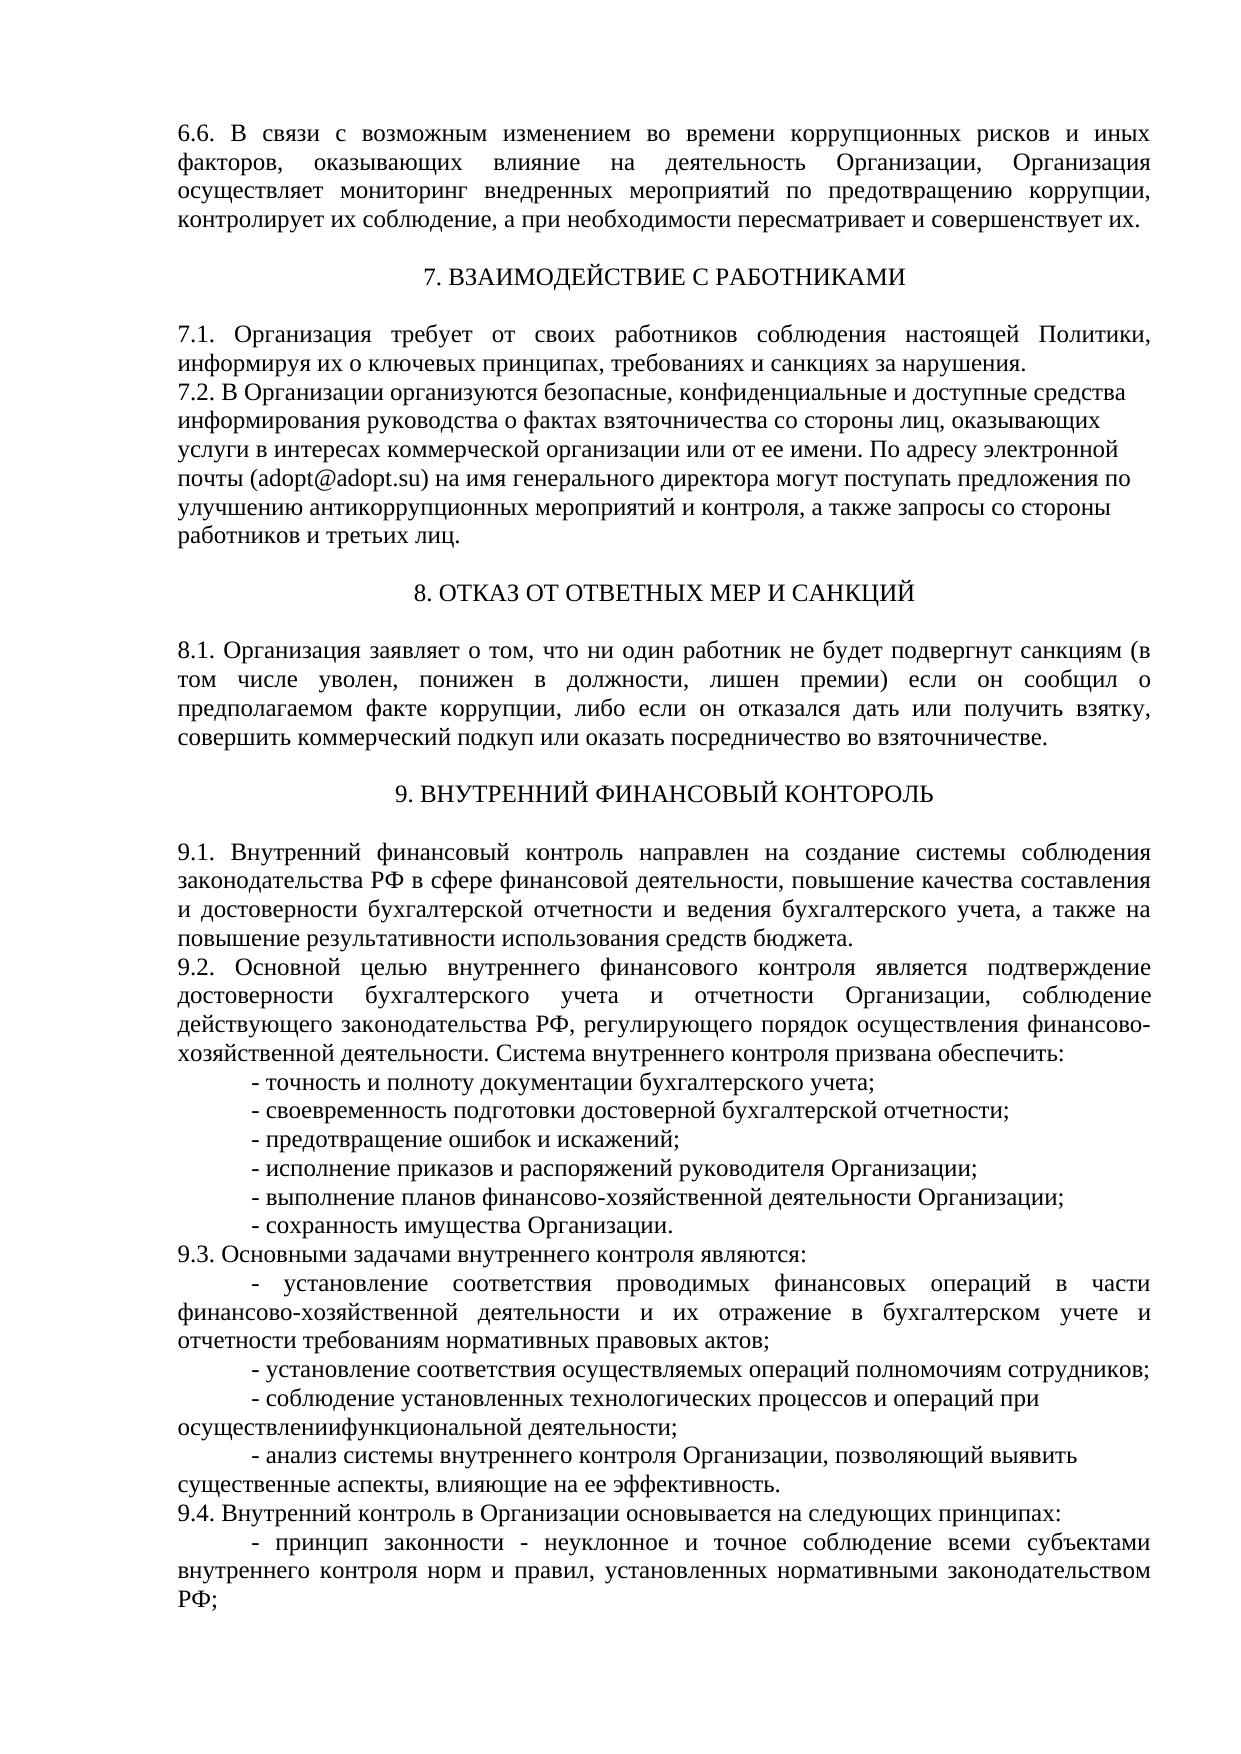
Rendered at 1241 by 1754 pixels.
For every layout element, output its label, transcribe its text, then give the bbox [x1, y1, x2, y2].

text - установление соответствия осуществляемых операций полномочиям сотрудников; [177, 1354, 1152, 1383]
text - соблюдение установленных технологических процессов и операций при осуществлениифункциональной деятельности; [177, 1383, 1152, 1441]
text 8. ОТКАЗ ОТ ОТВЕТНЫХ МЕР И САНКЦИЙ [177, 578, 1152, 607]
text - точность и полноту документации бухгалтерского учета; [177, 1067, 1152, 1096]
text 9.3. Основными задачами внутреннего контроля являются: [177, 1239, 1152, 1268]
text - анализ системы внутреннего контроля Организации, позволяющий выявить существенные аспекты, влияющие на ее эффективность. [177, 1441, 1152, 1498]
text - сохранность имущества Организации. [177, 1211, 1152, 1239]
text 9. ВНУТРЕННИЙ ФИНАНСОВЫЙ КОНТОРОЛЬ [177, 779, 1152, 808]
text 9.2. Основной целью внутреннего финансового контроля является подтверждение достоверности бухгалтерского учета и отчетности Организации, соблюдение действующего законодательства РФ, регулирующего порядок осуществления финансово-хозяйственной деятельности. Система внутреннего контроля призвана обеспечить: [177, 952, 1152, 1067]
text 8.1. Организация заявляет о том, что ни один работник не будет подвергнут санкциям (в том числе уволен, понижен в должности, лишен премии) если он сообщил о предполагаемом факте коррупции, либо если он отказался дать или получить взятку, совершить коммерческий подкуп или оказать посредничество во взяточничестве. [177, 636, 1152, 751]
text 9.1. Внутренний финансовый контроль направлен на создание системы соблюдения законодательства РФ в сфере финансовой деятельности, повышение качества составления и достоверности бухгалтерской отчетности и ведения бухгалтерского учета, а также на повышение результативности использования средств бюджета. [177, 837, 1152, 952]
text 7.2. В Организации организуются безопасные, конфиденциальные и доступные средства информирования руководства о фактах взяточничества со стороны лиц, оказывающих услуги в интересах коммерческой организации или от ее имени. По адресу электронной почты (adopt@adopt.su) на имя генерального директора могут поступать предложения по улучшению антикоррупционных мероприятий и контроля, а также запросы со стороны работников и третьих лиц. [177, 377, 1152, 549]
text - своевременность подготовки достоверной бухгалтерской отчетности; [177, 1096, 1152, 1124]
text 7. ВЗАИМОДЕЙСТВИЕ С РАБОТНИКАМИ [177, 262, 1152, 291]
text 7.1. Организация требует от своих работников соблюдения настоящей Политики, информируя их о ключевых принципах, требованиях и санкциях за нарушения. [177, 319, 1152, 377]
text 9.4. Внутренний контроль в Организации основывается на следующих принципах: [177, 1498, 1152, 1527]
text - установление соответствия проводимых финансовых операций в части финансово-хозяйственной деятельности и их отражение в бухгалтерском учете и отчетности требованиям нормативных правовых актов; [177, 1268, 1152, 1354]
text 6.6. В связи с возможным изменением во времени коррупционных рисков и иных факторов, оказывающих влияние на деятельность Организации, Организация осуществляет мониторинг внедренных мероприятий по предотвращению коррупции, контролирует их соблюдение, а при необходимости пересматривает и совершенствует их. [177, 118, 1152, 233]
text - принцип законности - неуклонное и точное соблюдение всеми субъектами внутреннего контроля норм и правил, установленных нормативными законодательством РФ; [177, 1527, 1152, 1613]
text - предотвращение ошибок и искажений; [177, 1124, 1152, 1153]
text - выполнение планов финансово-хозяйственной деятельности Организации; [177, 1182, 1152, 1211]
text - исполнение приказов и распоряжений руководителя Организации; [177, 1153, 1152, 1182]
